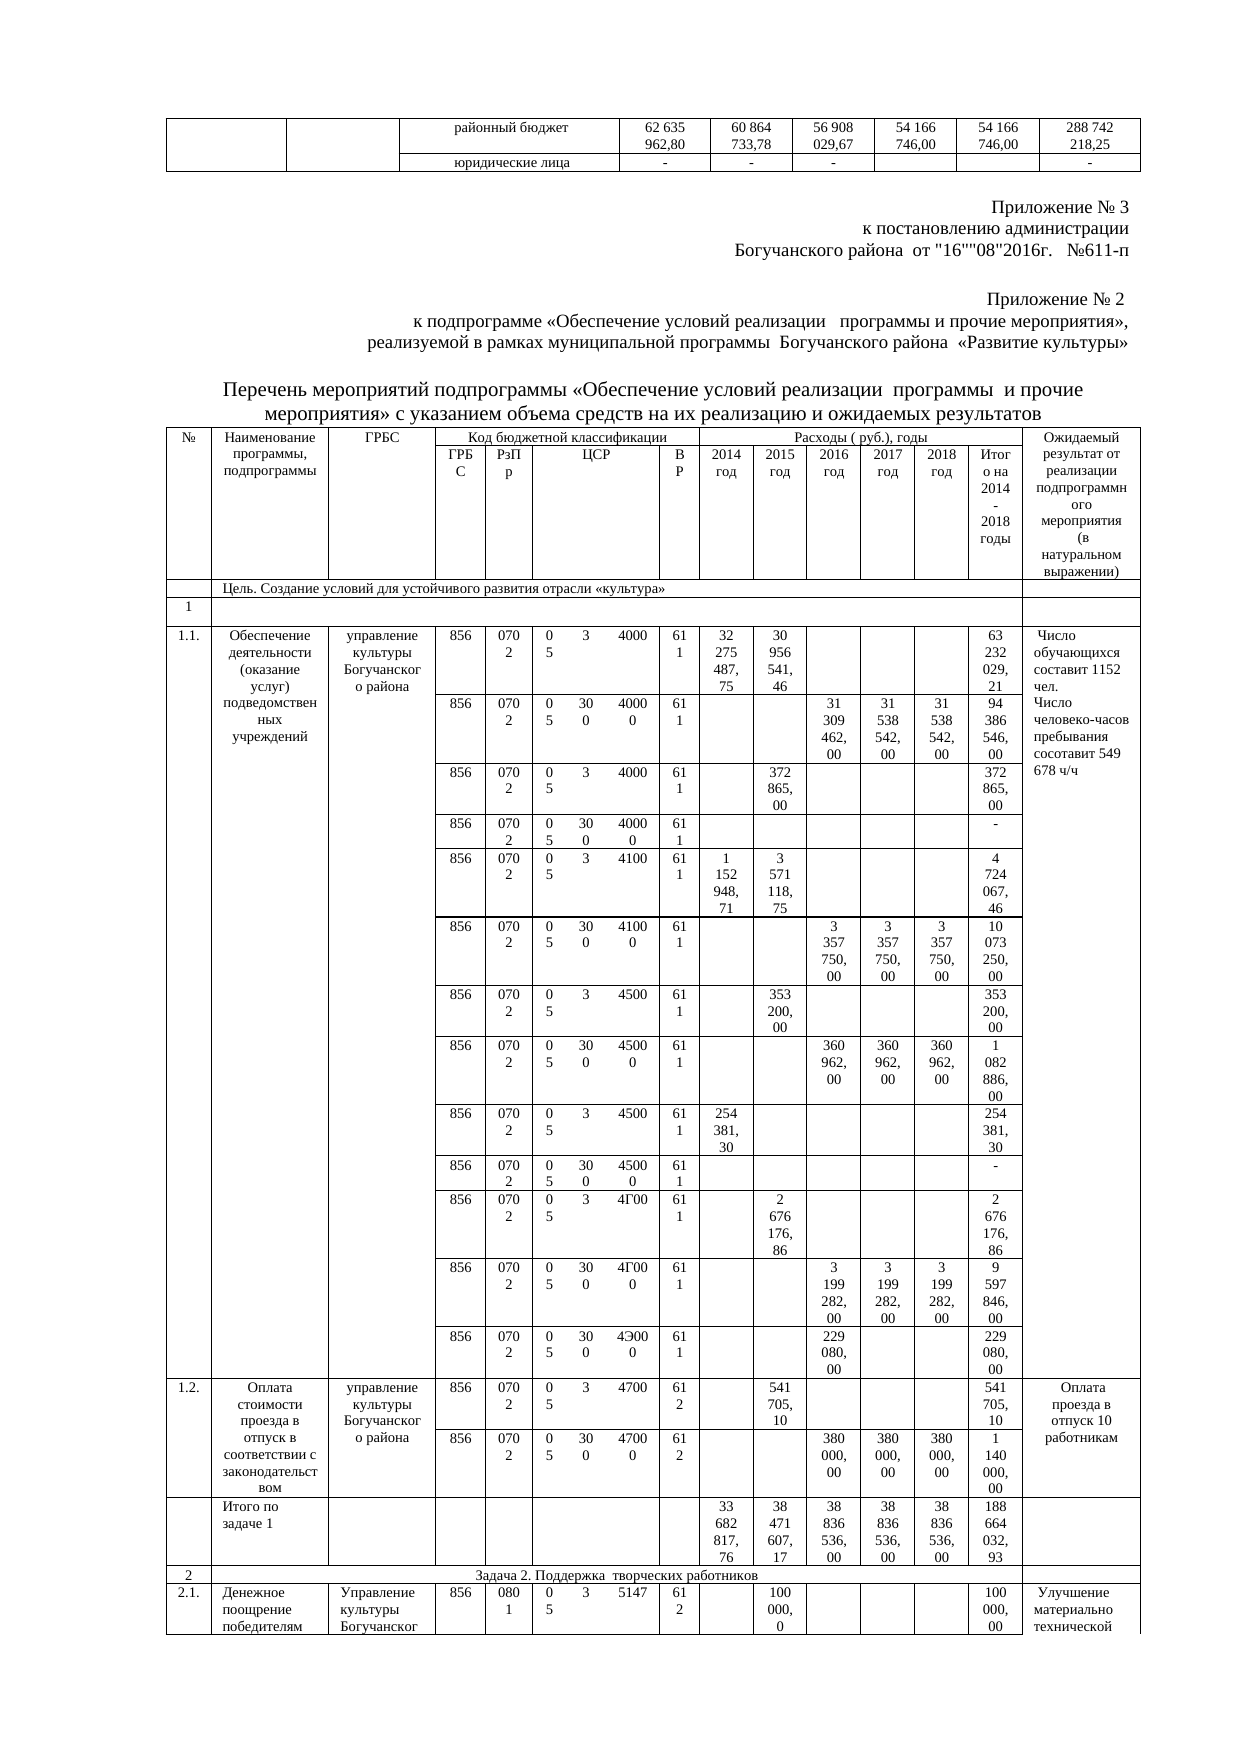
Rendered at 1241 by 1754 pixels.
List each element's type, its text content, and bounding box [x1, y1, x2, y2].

table_cell Наименование программы, подпрограммы [212, 428, 328, 579]
table_cell 05 [533, 1037, 566, 1104]
table_cell 38 836 536,00 [915, 1498, 968, 1565]
table_cell 612 [660, 1430, 699, 1497]
table_cell 0702 [486, 986, 532, 1036]
table_cell юридические лица [400, 154, 619, 171]
table_cell - [793, 154, 874, 171]
table_cell 300 [566, 1259, 605, 1326]
table_cell [861, 764, 914, 814]
table_cell 3 [566, 764, 605, 814]
table_cell 05 [533, 627, 566, 694]
table_cell 380 000,00 [861, 1430, 914, 1497]
table_cell Цель. Создание условий для устойчивого развития отрасли «культура» [212, 580, 1022, 597]
table_cell 3 [566, 1191, 605, 1258]
table_cell 60 864 733,78 [711, 119, 792, 153]
table_cell управление культуры Богучанского района [329, 1379, 435, 1497]
table_cell [700, 1327, 753, 1378]
table_cell 31 309 462,00 [807, 695, 860, 762]
table_cell 0702 [486, 764, 532, 814]
table_cell [807, 1156, 860, 1190]
table_cell Расходы ( руб.), годы [700, 428, 1022, 445]
table_cell [915, 764, 968, 814]
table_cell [1023, 1584, 1140, 1634]
table_cell [861, 1105, 914, 1155]
table_cell [807, 849, 860, 916]
table_cell 2 676 176,86 [754, 1191, 806, 1258]
table_cell [700, 1259, 753, 1326]
table_cell [915, 627, 968, 694]
table_cell 47000 [605, 1430, 659, 1497]
table_cell 856 [436, 1259, 485, 1326]
table_cell [1023, 580, 1140, 597]
table_cell [861, 815, 914, 848]
table_cell [700, 695, 753, 762]
table_cell 0702 [486, 1327, 532, 1378]
table_cell - [969, 1156, 1022, 1190]
table_cell [807, 1105, 860, 1155]
table_cell 856 [436, 1156, 485, 1190]
table_cell 611 [660, 1037, 699, 1104]
table_cell 611 [660, 764, 699, 814]
table_cell [754, 1430, 806, 1497]
table_cell 380 000,00 [807, 1430, 860, 1497]
table_cell 611 [660, 849, 699, 916]
table_cell 05 [533, 1259, 566, 1326]
table_cell 229 080,00 [969, 1327, 1022, 1378]
table_cell 5147 [605, 1584, 659, 1634]
table_cell 2016 год [807, 446, 860, 579]
table_cell [915, 1191, 968, 1258]
table_cell 3 357 750,00 [915, 918, 968, 984]
table_cell [807, 986, 860, 1036]
table_cell [533, 1498, 566, 1565]
table_cell [700, 1191, 753, 1258]
table_cell 3 [566, 1379, 605, 1429]
table_cell 611 [660, 627, 699, 694]
table_cell 2017 год [861, 446, 914, 579]
table_cell [605, 1498, 659, 1565]
table_cell 45000 [605, 1156, 659, 1190]
table_cell 3 [566, 986, 605, 1036]
table_cell 611 [660, 986, 699, 1036]
table_cell [807, 764, 860, 814]
table_cell 612 [660, 1584, 699, 1634]
table_cell РзПр [486, 446, 532, 579]
table_cell 3 199 282,00 [861, 1259, 914, 1326]
table_cell [754, 1259, 806, 1326]
table_cell Итого на 2014 -2018 годы [969, 446, 1022, 579]
table_cell 05 [533, 986, 566, 1036]
table_cell 3 199 282,00 [915, 1259, 968, 1326]
table_cell 54 166 746,00 [875, 119, 956, 153]
table_cell 1 152 948,71 [700, 849, 753, 916]
table_cell 2015 год [754, 446, 806, 579]
table_cell [754, 1156, 806, 1190]
table_cell 05 [533, 1327, 566, 1378]
table_cell [754, 1327, 806, 1378]
table_cell 62 635 962,80 [620, 119, 710, 153]
table_cell 45000 [605, 1037, 659, 1104]
table_cell [566, 1498, 605, 1565]
table_cell 1 140 000,00 [969, 1430, 1022, 1497]
table_cell 38 836 536,00 [807, 1498, 860, 1565]
table_cell 856 [436, 627, 485, 694]
table_cell 41000 [605, 918, 659, 984]
table_cell [700, 764, 753, 814]
table_cell 05 [533, 1191, 566, 1258]
table_cell 4Г000 [605, 1259, 659, 1326]
table_cell 856 [436, 918, 485, 984]
table_cell 611 [660, 1327, 699, 1378]
table_cell - [969, 815, 1022, 848]
table_cell 611 [660, 918, 699, 984]
table_cell [807, 627, 860, 694]
table_cell [754, 918, 806, 984]
table_cell 3 357 750,00 [807, 918, 860, 984]
table_cell 3 [566, 849, 605, 916]
table_cell 38 836 536,00 [861, 1498, 914, 1565]
table_cell 4000 [605, 764, 659, 814]
table_cell 300 [566, 695, 605, 762]
table_cell 611 [660, 1105, 699, 1155]
table_cell 0702 [486, 815, 532, 848]
table_cell районный бюджет [400, 119, 619, 153]
table_cell 856 [436, 1037, 485, 1104]
table_cell 2 [167, 1566, 211, 1583]
table_cell 05 [533, 764, 566, 814]
table_cell 0702 [486, 918, 532, 984]
table_cell 360 962,00 [807, 1037, 860, 1104]
table_cell 3 [566, 1584, 605, 1634]
table_cell 0702 [486, 1430, 532, 1497]
table_cell 56 908 029,67 [793, 119, 874, 153]
table_cell [915, 849, 968, 916]
table_cell 4Э000 [605, 1327, 659, 1378]
table_cell 05 [533, 1379, 566, 1429]
table_cell 0702 [486, 849, 532, 916]
table_cell 32 275 487,75 [700, 627, 753, 694]
table_cell [915, 1105, 968, 1155]
table_cell [861, 849, 914, 916]
table_cell 100 000,0 [754, 1584, 806, 1634]
table_cell 1.2. [167, 1379, 211, 1497]
table_cell 9 597 846,00 [969, 1259, 1022, 1326]
table_cell 611 [660, 1156, 699, 1190]
table_cell 31 538 542,00 [915, 695, 968, 762]
table_cell [700, 1156, 753, 1190]
table_cell [700, 986, 753, 1036]
table_cell 0702 [486, 1156, 532, 1190]
table_cell Обеспечение деятельности (оказание услуг) подведомственных учреждений [212, 627, 328, 1378]
table_cell Перечень мероприятий подпрограммы «Обеспечение условий реализации программы и прочие мероприятия» с указанием объема средств на их реализацию и ожидаемых результатов [166, 353, 1140, 425]
table_cell 05 [533, 918, 566, 984]
table_cell 3 [566, 1105, 605, 1155]
table_cell 05 [533, 1105, 566, 1155]
table_cell 856 [436, 1327, 485, 1378]
table_cell [915, 1584, 968, 1634]
table_cell 05 [533, 849, 566, 916]
table_cell 05 [533, 815, 566, 848]
table_cell Задача 2. Поддержка творческих работников [212, 1566, 1022, 1583]
table_cell 0702 [486, 1037, 532, 1104]
table_cell 05 [533, 695, 566, 762]
table_cell 0702 [486, 627, 532, 694]
table_cell 40000 [605, 695, 659, 762]
table_cell ГРБС [436, 446, 485, 579]
table_cell [660, 1498, 699, 1565]
table_cell [915, 1379, 968, 1429]
table_cell 360 962,00 [915, 1037, 968, 1104]
table_cell [167, 580, 211, 597]
table_cell 856 [436, 764, 485, 814]
table_cell 856 [436, 849, 485, 916]
table_cell [861, 1379, 914, 1429]
table_cell 288 742 218,25 [1040, 119, 1140, 153]
table_cell 372 865,00 [754, 764, 806, 814]
table_cell Код бюджетной классификации [436, 428, 699, 445]
table_cell [807, 1584, 860, 1634]
table_cell 300 [566, 815, 605, 848]
table_cell Оплата проезда в отпуск 10 работникам [1023, 1379, 1140, 1497]
table_cell 63 232 029,21 [969, 627, 1022, 694]
table_cell 05 [533, 1430, 566, 1497]
table_cell 300 [566, 1156, 605, 1190]
table_cell [329, 1498, 435, 1565]
table_cell 2014 год [700, 446, 753, 579]
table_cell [329, 1584, 435, 1634]
table_cell [861, 986, 914, 1036]
table_cell 856 [436, 1584, 485, 1634]
table_cell 4700 [605, 1379, 659, 1429]
table_cell 2 676 176,86 [969, 1191, 1022, 1258]
table_cell 254 381,30 [969, 1105, 1022, 1155]
table_cell [700, 1430, 753, 1497]
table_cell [212, 1584, 328, 1634]
table_cell 30 956 541,46 [754, 627, 806, 694]
table_cell 229 080,00 [807, 1327, 860, 1378]
table_cell [915, 986, 968, 1036]
table_cell [807, 815, 860, 848]
table_cell управление культуры Богучанского района [329, 627, 435, 1378]
table_cell 353 200,00 [754, 986, 806, 1036]
table_cell [700, 815, 753, 848]
table_cell [754, 695, 806, 762]
table_cell 254 381,30 [700, 1105, 753, 1155]
table_cell 0702 [486, 1105, 532, 1155]
table_cell Ожидаемый результат от реализации подпрограммного мероприятия (в натуральном выражении) [1023, 428, 1140, 579]
table_cell 4500 [605, 986, 659, 1036]
table_cell 372 865,00 [969, 764, 1022, 814]
table_cell Число обучающихся составит 1152 чел. Число человеко-часов пребывания сосотавит 549 678 ч/ч [1023, 627, 1140, 1378]
table_cell 05 [533, 1156, 566, 1190]
table_cell 05 [533, 1584, 566, 1634]
table_cell [486, 1498, 532, 1565]
table_cell 0702 [486, 1191, 532, 1258]
table_cell 611 [660, 1191, 699, 1258]
table_cell 40000 [605, 815, 659, 848]
table_cell 611 [660, 1259, 699, 1326]
table_cell 3 199 282,00 [807, 1259, 860, 1326]
table_cell 300 [566, 918, 605, 984]
table_cell 188 664 032,93 [969, 1498, 1022, 1565]
table_cell 541 705,10 [754, 1379, 806, 1429]
table_cell [807, 1191, 860, 1258]
table_cell [1023, 1498, 1140, 1565]
table_cell [436, 1498, 485, 1565]
table_cell [700, 1584, 753, 1634]
table_cell 856 [436, 1430, 485, 1497]
table_cell [861, 1191, 914, 1258]
table_cell - [1040, 154, 1140, 171]
table_cell [861, 1584, 914, 1634]
table_cell ВР [660, 446, 699, 579]
table_cell 300 [566, 1430, 605, 1497]
table_cell 856 [436, 986, 485, 1036]
table_cell 611 [660, 695, 699, 762]
table_cell 3 [566, 627, 605, 694]
table_cell [700, 1037, 753, 1104]
table_cell - [620, 154, 710, 171]
table_cell № [167, 428, 211, 579]
table_cell 33 682 817,76 [700, 1498, 753, 1565]
table_cell [700, 918, 753, 984]
table_cell Итого по задаче 1 [212, 1498, 328, 1565]
table_cell 38 471 607,17 [754, 1498, 806, 1565]
table_cell 541 705,10 [969, 1379, 1022, 1429]
table_cell 856 [436, 695, 485, 762]
table_cell 856 [436, 1379, 485, 1429]
table_cell 360 962,00 [861, 1037, 914, 1104]
table_cell 300 [566, 1327, 605, 1378]
table_cell 4000 [605, 627, 659, 694]
table_cell 0702 [486, 695, 532, 762]
table_cell 3 571 118,75 [754, 849, 806, 916]
table_cell 353 200,00 [969, 986, 1022, 1036]
table_cell [807, 1379, 860, 1429]
table_cell [754, 1105, 806, 1155]
table_cell [957, 154, 1039, 171]
table_cell - [711, 154, 792, 171]
table_cell 54 166 746,00 [957, 119, 1039, 153]
table_cell [861, 627, 914, 694]
table_cell 3 357 750,00 [861, 918, 914, 984]
table_cell 4100 [605, 849, 659, 916]
table_header Приложение № 3 к постановлению администрации Богучанского района от "16""08"2016г. №611-п Приложение № 2 к подпрограмме «Обеспечение условий реализации программы и прочие мероприятия», реализуемой в рамках муниципальной программы Богучанского района «Развитие культуры» [166, 196, 1140, 353]
table_cell 1 082 886,00 [969, 1037, 1022, 1104]
table_cell [700, 1379, 753, 1429]
table_cell 0702 [486, 1379, 532, 1429]
table_cell 856 [436, 1105, 485, 1155]
table_cell Оплата стоимости проезда в отпуск в соответствии с законодательством [212, 1379, 328, 1497]
table_cell [875, 154, 956, 171]
table_cell [754, 1037, 806, 1104]
table_cell ГРБС [329, 428, 435, 579]
table_cell [861, 1327, 914, 1378]
table_cell [212, 598, 1022, 626]
table_cell 94 386 546,00 [969, 695, 1022, 762]
table_cell [1023, 1566, 1140, 1583]
table_cell 2.1. [167, 1584, 211, 1634]
table_cell 31 538 542,00 [861, 695, 914, 762]
table_cell 612 [660, 1379, 699, 1429]
table_cell 2018 год [915, 446, 968, 579]
table_cell 10 073 250,00 [969, 918, 1022, 984]
table_cell 1.1. [167, 627, 211, 1378]
table_cell 0801 [486, 1584, 532, 1634]
table_cell 4 724 067,46 [969, 849, 1022, 916]
table_cell 100 000,00 [969, 1584, 1022, 1634]
table_cell 380 000,00 [915, 1430, 968, 1497]
table_cell 856 [436, 1191, 485, 1258]
table_cell [1023, 598, 1140, 626]
table_cell [167, 1498, 211, 1565]
table_cell 611 [660, 815, 699, 848]
table_cell [861, 1156, 914, 1190]
table_cell [915, 815, 968, 848]
table_cell 4500 [605, 1105, 659, 1155]
table_cell 0702 [486, 1259, 532, 1326]
table_cell 856 [436, 815, 485, 848]
table_cell 4Г00 [605, 1191, 659, 1258]
table_cell [915, 1156, 968, 1190]
table_cell ЦСР [533, 446, 659, 579]
table_cell 300 [566, 1037, 605, 1104]
table_cell [915, 1327, 968, 1378]
table_cell 1 [167, 598, 211, 626]
table_cell [754, 815, 806, 848]
